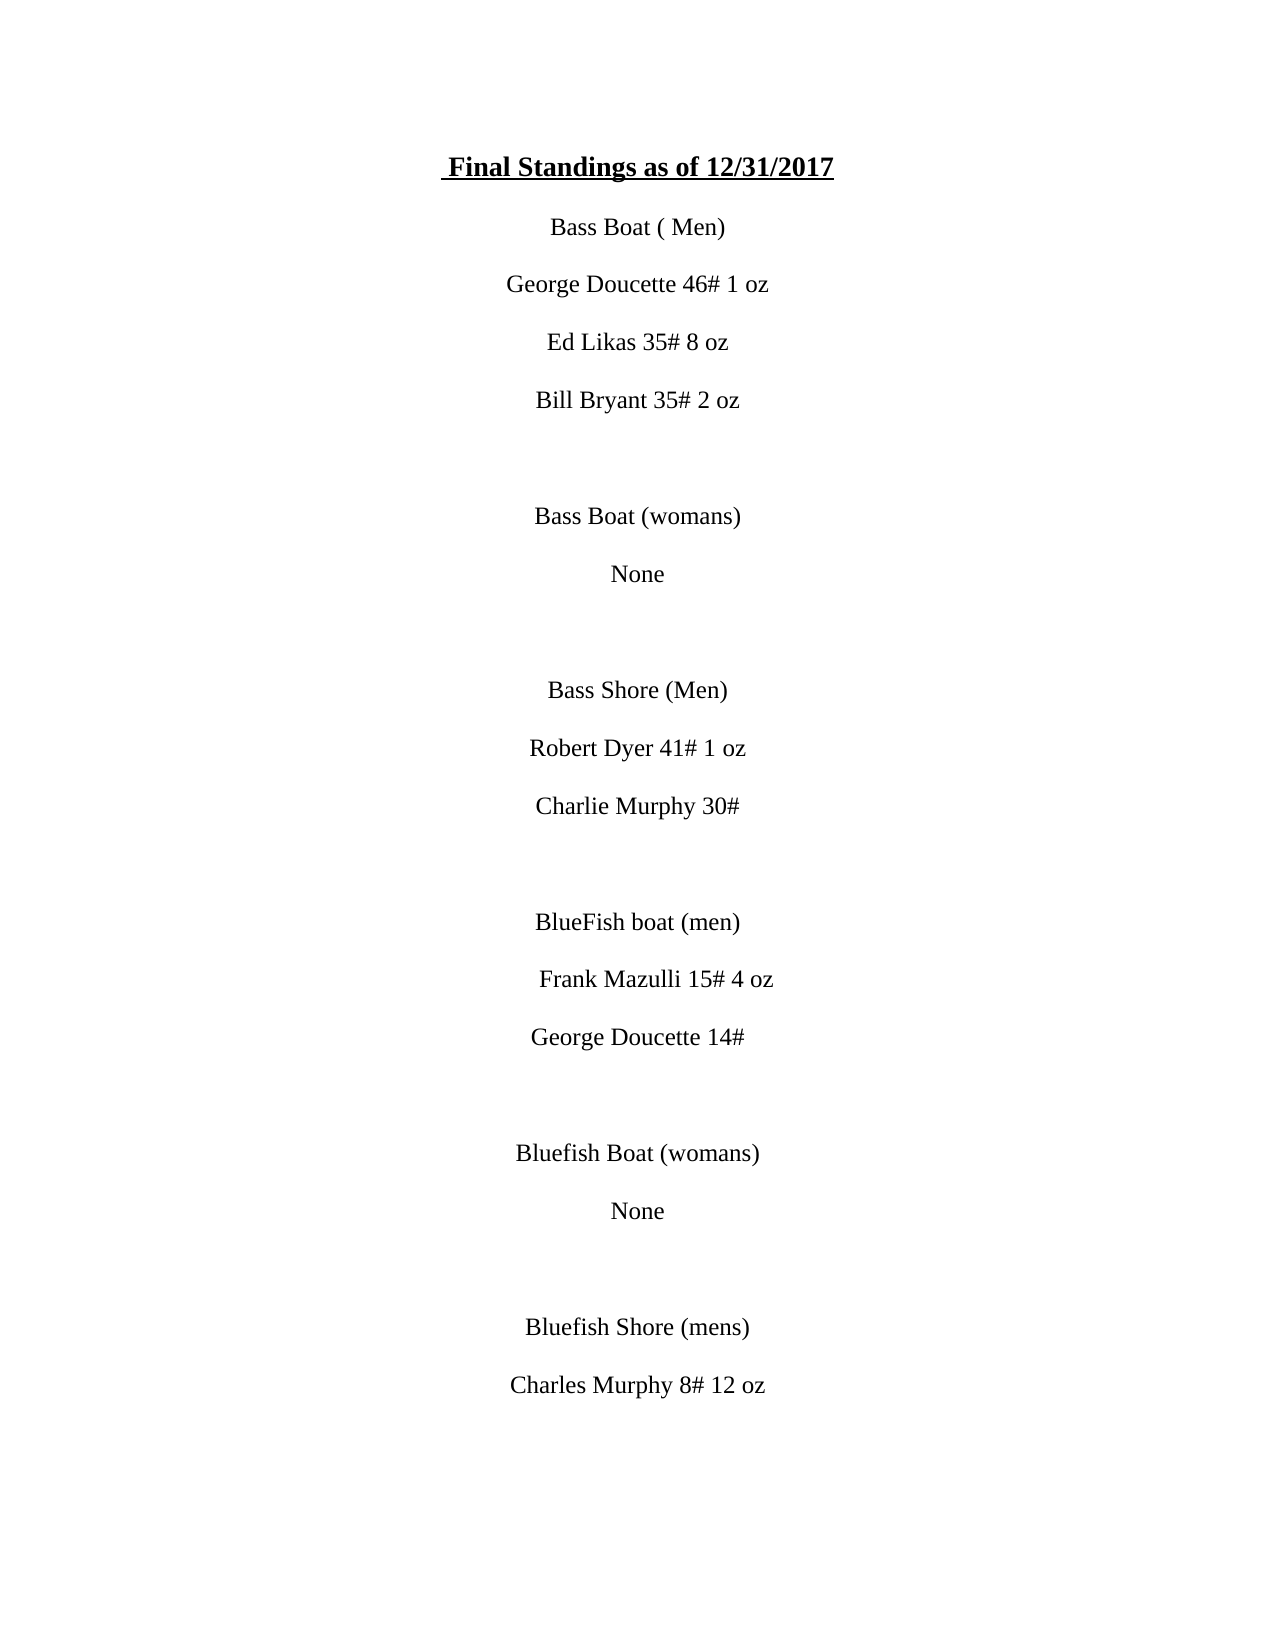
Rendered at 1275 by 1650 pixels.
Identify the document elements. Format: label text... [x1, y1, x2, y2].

text Bill Bryant 35# 2 oz [150, 385, 1125, 414]
text Final Standings as of 12/31/2017 [150, 150, 1125, 182]
text Charlie Murphy 30# [150, 791, 1125, 819]
text None [150, 559, 1125, 588]
text Bluefish Shore (mens) [150, 1312, 1125, 1341]
text Bass Boat ( Men) [150, 212, 1125, 240]
text Ed Likas 35# 8 oz [150, 327, 1125, 356]
text Bass Boat (womans) [150, 501, 1125, 530]
text George Doucette 46# 1 oz [150, 269, 1125, 298]
text George Doucette 14# [150, 1022, 1125, 1051]
text BlueFish boat (men) [150, 907, 1125, 935]
text Frank Mazulli 15# 4 oz [150, 964, 1125, 993]
text Bluefish Boat (womans) [150, 1138, 1125, 1167]
text Charles Murphy 8# 12 oz [150, 1370, 1125, 1399]
text Bass Shore (Men) [150, 675, 1125, 704]
text None [150, 1196, 1125, 1225]
text Robert Dyer 41# 1 oz [150, 733, 1125, 762]
